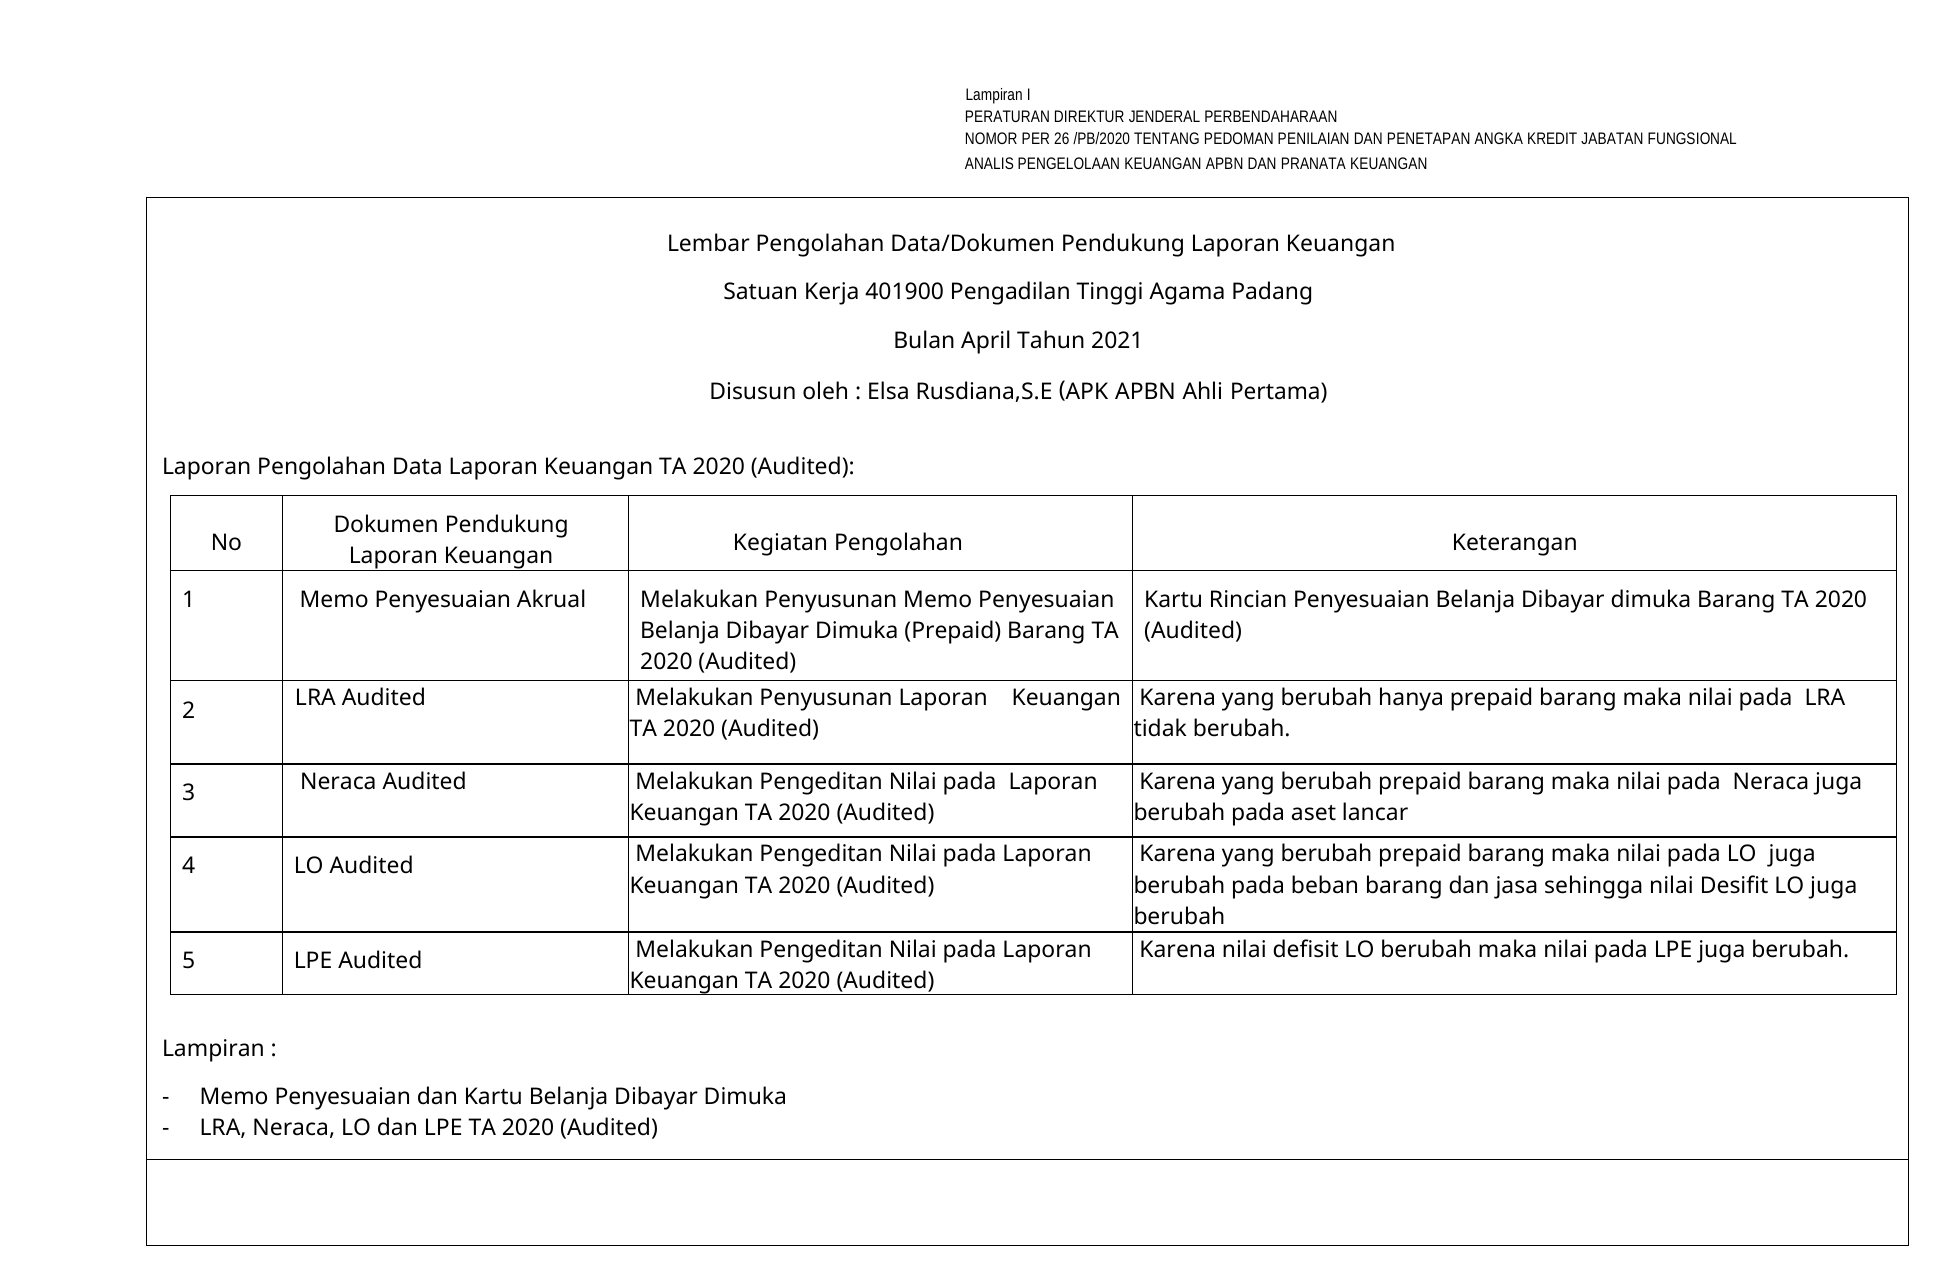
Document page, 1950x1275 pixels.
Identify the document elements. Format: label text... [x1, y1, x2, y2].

table_cell LRA Audited [283, 681, 628, 763]
table_cell Kartu Rincian Penyesuaian Belanja Dibayar dimuka Barang TA 2020 (Audited) [1133, 571, 1896, 680]
table_cell 2 [171, 681, 282, 763]
table_cell Melakukan Pengeditan Nilai pada Laporan Keuangan TA 2020 (Audited) [629, 765, 1132, 836]
table_cell Melakukan Pengeditan Nilai pada Laporan Keuangan TA 2020 (Audited) [629, 933, 1132, 994]
table_cell LO Audited [283, 838, 628, 931]
table_cell Karena yang berubah prepaid barang maka nilai pada LO juga berubah pada beban barang dan jasa sehingga nilai Desifit LO juga berubah [1133, 838, 1896, 931]
table_cell Neraca Audited [283, 765, 628, 836]
table_header Dokumen Pendukung Laporan Keuangan [283, 496, 628, 570]
table_cell Karena nilai defisit LO berubah maka nilai pada LPE juga berubah. [1133, 933, 1896, 994]
table_header Keterangan [1133, 496, 1896, 570]
list Memo Penyesuaian dan Kartu Belanja Dibayar Dimuka [162, 1080, 1902, 1111]
text Bulan April Tahun 2021 [139, 324, 1897, 355]
table_header No [171, 496, 282, 570]
table_cell Melakukan Penyusunan Laporan Keuangan TA 2020 (Audited) [629, 681, 1132, 763]
table_cell LPE Audited [283, 933, 628, 994]
list LRA, Neraca, LO dan LPE TA 2020 (Audited) [162, 1111, 1902, 1143]
table_cell Memo Penyesuaian Akrual [283, 571, 628, 680]
table_cell Karena yang berubah hanya prepaid barang maka nilai pada LRA tidak berubah. [1133, 681, 1896, 763]
table_cell Melakukan Penyusunan Memo Penyesuaian Belanja Dibayar Dimuka (Prepaid) Barang TA 2020 (Audited) [629, 571, 1132, 680]
text Lembar Pengolahan Data/Dokumen Pendukung Laporan Keuangan [611, 227, 1452, 258]
table_cell 5 [171, 933, 282, 994]
table_cell 1 [171, 571, 282, 680]
text Laporan Pengolahan Data Laporan Keuangan TA 2020 (Audited): [162, 451, 1902, 478]
table_cell 3 [171, 765, 282, 836]
table_cell Karena yang berubah prepaid barang maka nilai pada Neraca juga berubah pada aset lancar [1133, 765, 1896, 836]
table_cell Melakukan Pengeditan Nilai pada Laporan Keuangan TA 2020 (Audited) [629, 838, 1132, 931]
text Disusun oleh : Elsa Rusdiana,S.E (APK APBN Ahli Pertama) [139, 373, 1897, 406]
table_header Kegiatan Pengolahan [629, 496, 1132, 570]
text Lampiran : [162, 1032, 1902, 1063]
text Satuan Kerja 401900 Pengadilan Tinggi Agama Padang [139, 275, 1897, 306]
table_cell 4 [171, 838, 282, 931]
